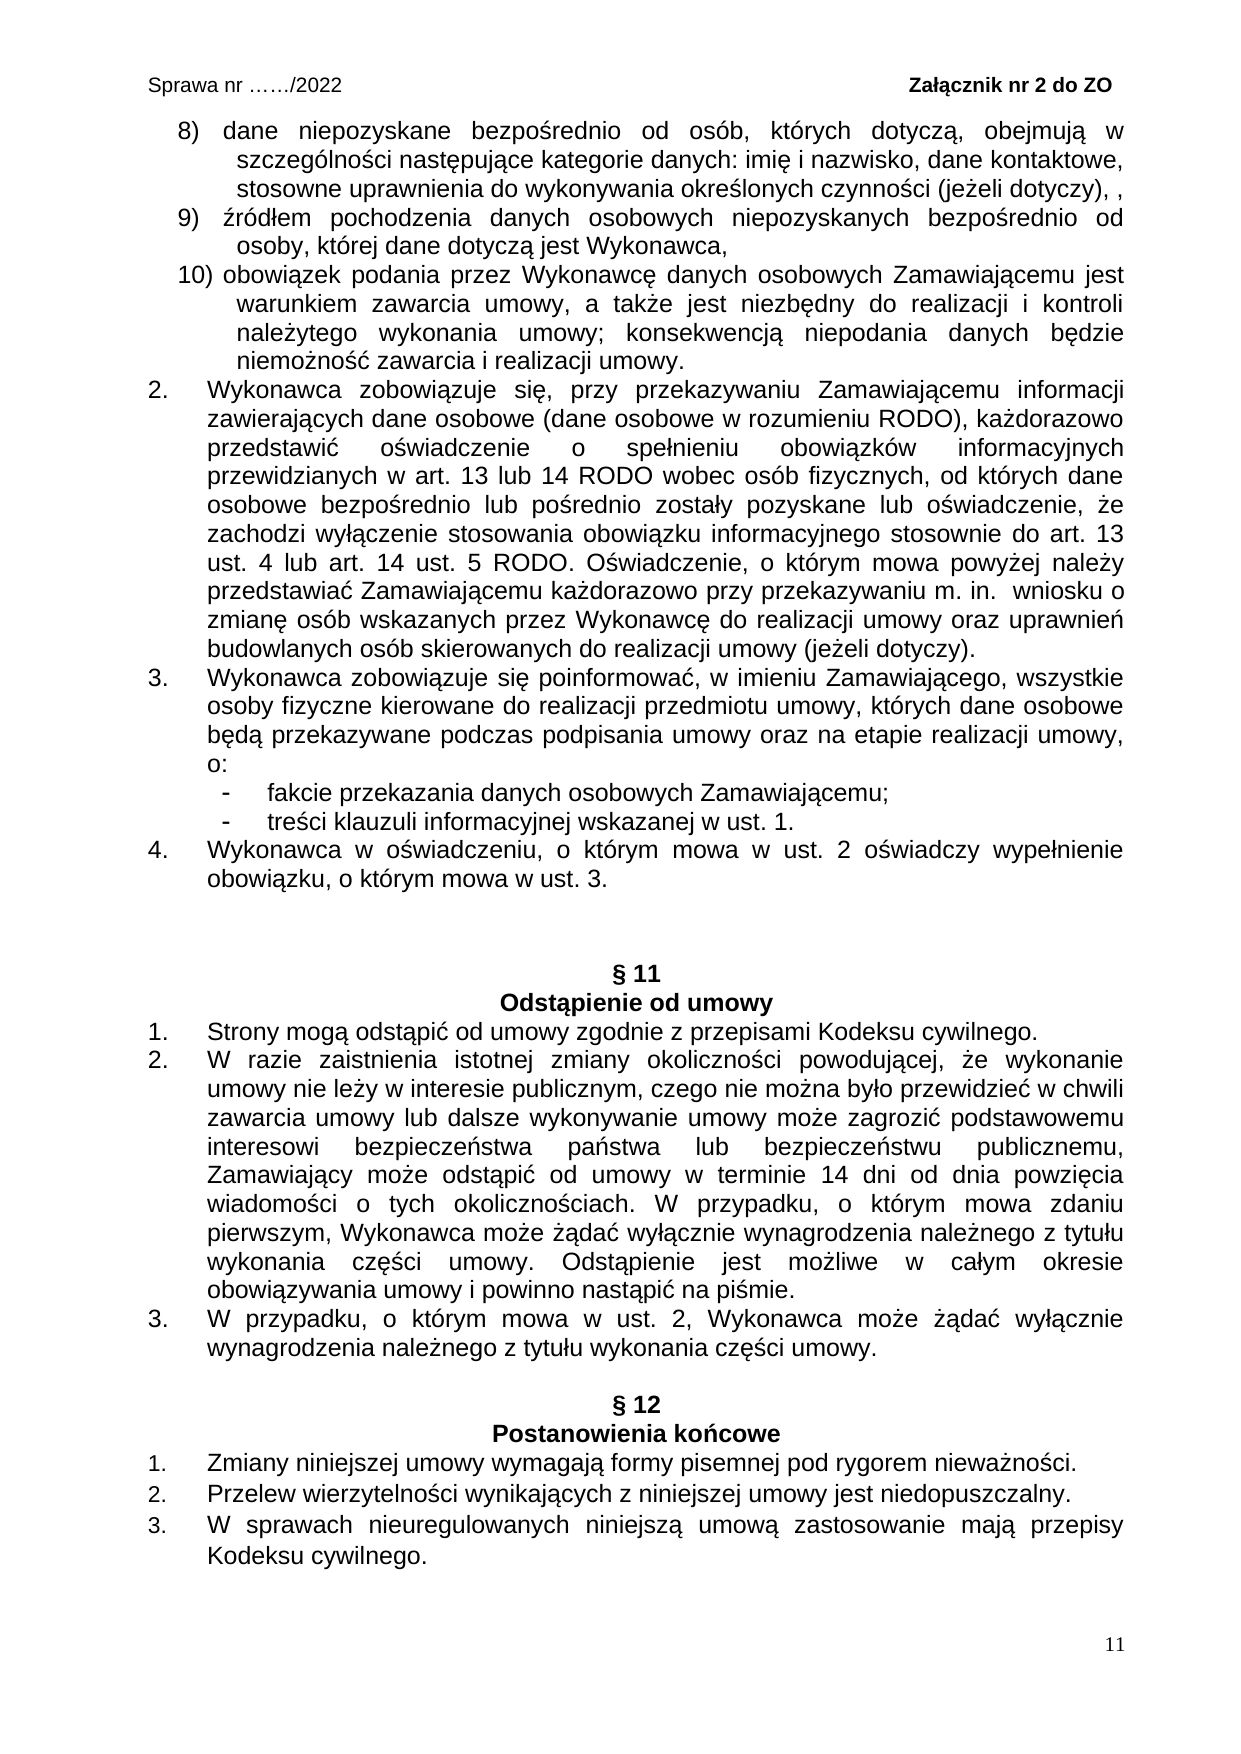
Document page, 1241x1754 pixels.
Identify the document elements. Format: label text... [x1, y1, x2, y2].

list źródłem pochodzenia danych osobowych niepozyskanych bezpośrednio od osoby, której dane dotyczą jest Wykonawca, [177, 203, 1125, 260]
list obowiązek podania przez Wykonawcę danych osobowych Zamawiającemu jest warunkiem zawarcia umowy, a także jest niezbędny do realizacji i kontroli należytego wykonania umowy; konsekwencją niepodania danych będzie niemożność zawarcia i realizacji umowy. [177, 260, 1125, 375]
list Strony mogą odstąpić od umowy zgodnie z przepisami Kodeksu cywilnego. [148, 1017, 1125, 1045]
list dane niepozyskane bezpośrednio od osób, których dotyczą, obejmują w szczególności następujące kategorie danych: imię i nazwisko, dane kontaktowe, stosowne uprawnienia do wykonywania określonych czynności (jeżeli dotyczy), , [177, 116, 1125, 203]
list W sprawach nieuregulowanych niniejszą umową zastosowanie mają przepisy Kodeksu cywilnego. [148, 1510, 1125, 1570]
text § 12 [148, 1390, 1125, 1419]
list Zmiany niniejszej umowy wymagają formy pisemnej pod rygorem nieważności. [148, 1448, 1125, 1477]
list W przypadku, o którym mowa w ust. 2, Wykonawca może żądać wyłącznie wynagrodzenia należnego z tytułu wykonania części umowy. [148, 1304, 1125, 1362]
list Wykonawca zobowiązuje się poinformować, w imieniu Zamawiającego, wszystkie osoby fizyczne kierowane do realizacji przedmiotu umowy, których dane osobowe będą przekazywane podczas podpisania umowy oraz na etapie realizacji umowy, o: [148, 663, 1125, 778]
text Odstąpienie od umowy [148, 988, 1125, 1017]
list Wykonawca w oświadczeniu, o którym mowa w ust. 2 oświadczy wypełnienie obowiązku, o którym mowa w ust. 3. [148, 835, 1125, 893]
text § 11 [148, 959, 1125, 988]
list treści klauzuli informacyjnej wskazanej w ust. 1. [222, 806, 1125, 835]
list W razie zaistnienia istotnej zmiany okoliczności powodującej, że wykonanie umowy nie leży w interesie publicznym, czego nie można było przewidzieć w chwili zawarcia umowy lub dalsze wykonywanie umowy może zagrozić podstawowemu interesowi bezpieczeństwa państwa lub bezpieczeństwu publicznemu, Zamawiający może odstąpić od umowy w terminie 14 dni od dnia powzięcia wiadomości o tych okolicznościach. W przypadku, o którym mowa zdaniu pierwszym, Wykonawca może żądać wyłącznie wynagrodzenia należnego z tytułu wykonania części umowy. Odstąpienie jest możliwe w całym okresie obowiązywania umowy i powinno nastąpić na piśmie. [148, 1045, 1125, 1304]
list Przelew wierzytelności wynikających z niniejszej umowy jest niedopuszczalny. [148, 1479, 1125, 1508]
list fakcie przekazania danych osobowych Zamawiającemu; [222, 778, 1125, 806]
list Wykonawca zobowiązuje się, przy przekazywaniu Zamawiającemu informacji zawierających dane osobowe (dane osobowe w rozumieniu RODO), każdorazowo przedstawić oświadczenie o spełnieniu obowiązków informacyjnych przewidzianych w art. 13 lub 14 RODO wobec osób fizycznych, od których dane osobowe bezpośrednio lub pośrednio zostały pozyskane lub oświadczenie, że zachodzi wyłączenie stosowania obowiązku informacyjnego stosownie do art. 13 ust. 4 lub art. 14 ust. 5 RODO. Oświadczenie, o którym mowa powyżej należy przedstawiać Zamawiającemu każdorazowo przy przekazywaniu m. in. wniosku o zmianę osób wskazanych przez Wykonawcę do realizacji umowy oraz uprawnień budowlanych osób skierowanych do realizacji umowy (jeżeli dotyczy). [148, 375, 1125, 663]
text Postanowienia końcowe [148, 1419, 1125, 1448]
